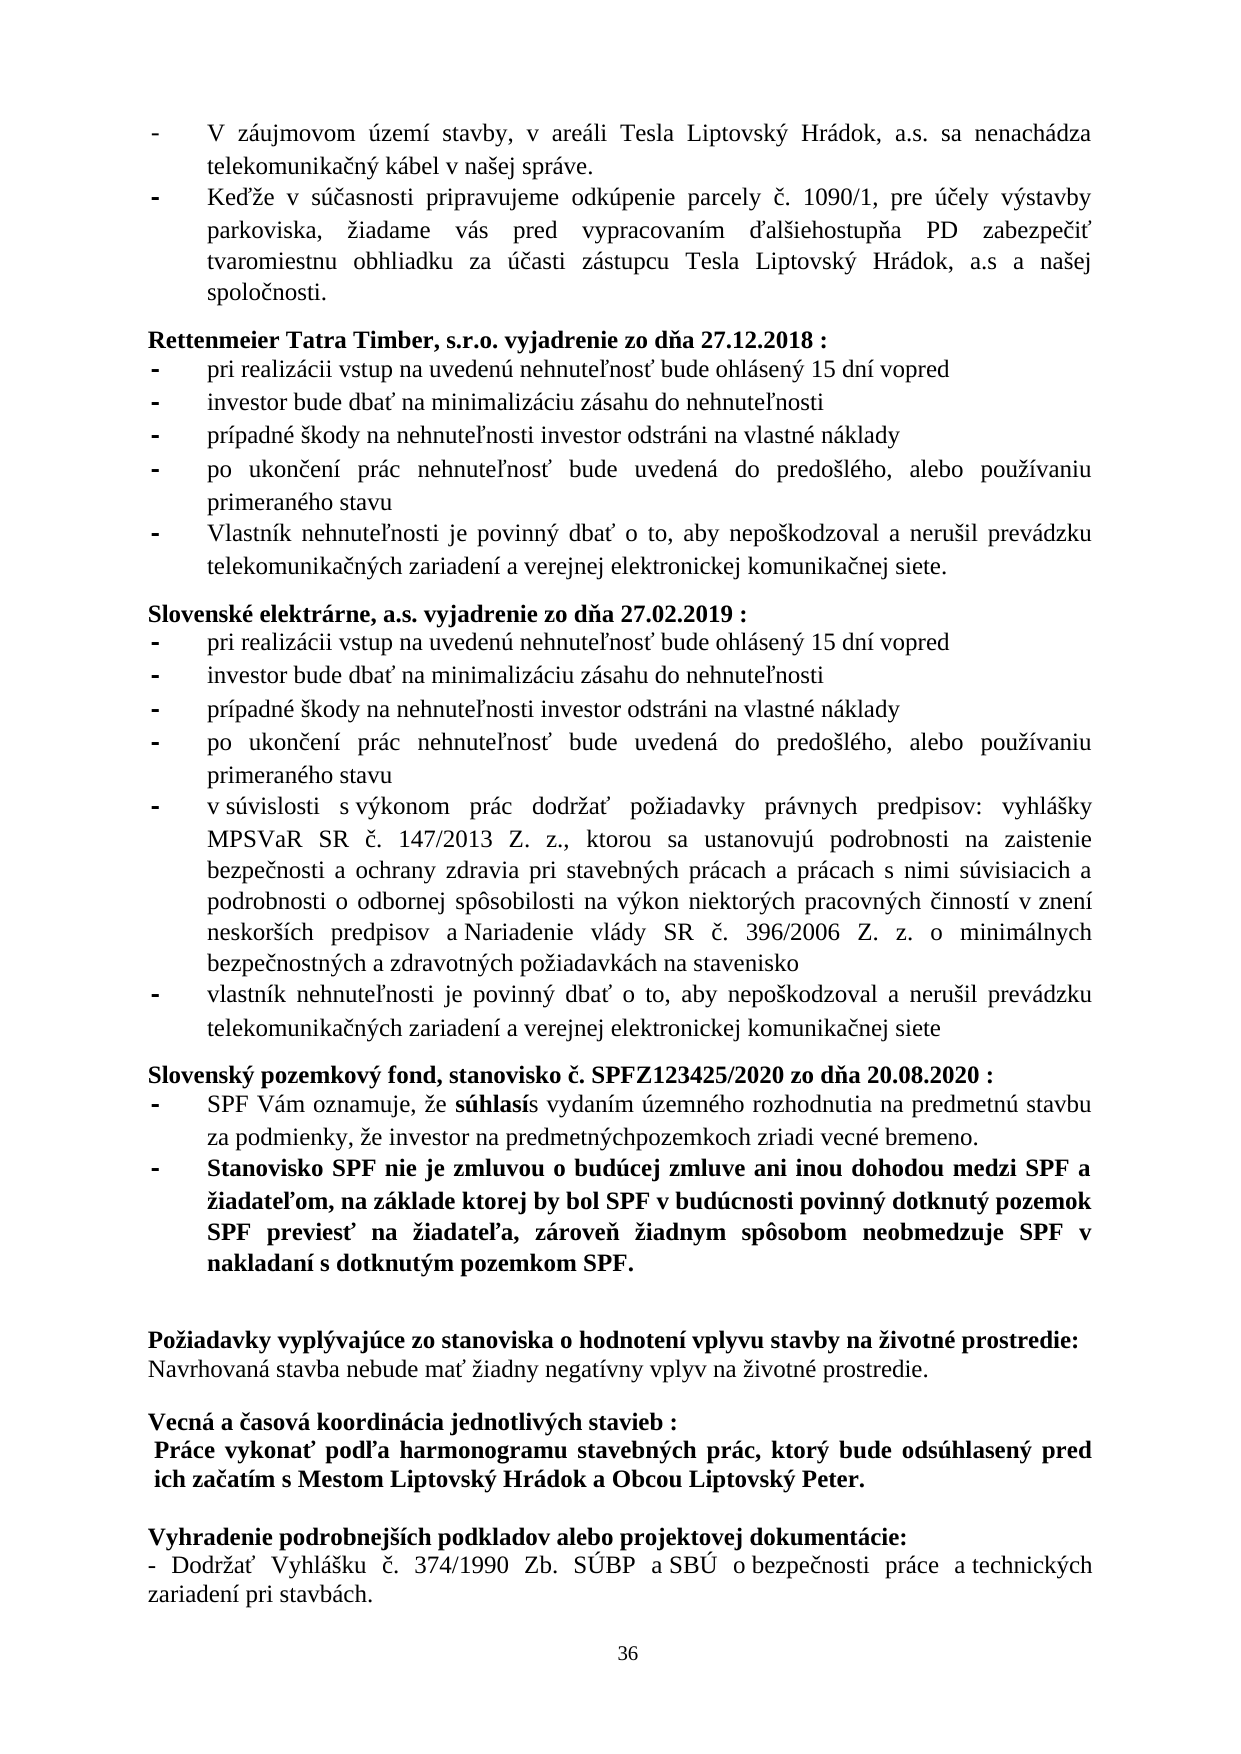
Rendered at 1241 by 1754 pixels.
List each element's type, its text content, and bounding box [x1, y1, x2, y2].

text Rettenmeier Tatra Timber, s.r.o. vyjadrenie zo dňa 27.12.2018 : [148, 325, 1092, 354]
subtitle Vecná a časová koordinácia jednotlivých stavieb : [148, 1407, 1092, 1435]
list vlastník nehnuteľnosti je povinný dbať o to, aby nepoškodzoval a nerušil prevádzku telekomunikačných zariadení a verejnej elektronickej komunikačnej siete [148, 979, 1092, 1041]
text Práce vykonať podľa harmonogramu stavebných prác, ktorý bude odsúhlasený pred ich začatím s Mestom Liptovský Hrádok a Obcou Liptovský Peter. [154, 1435, 1092, 1493]
list pri realizácii vstup na uvedenú nehnuteľnosť bude ohlásený 15 dní vopred [148, 354, 1092, 385]
text Slovenský pozemkový fond, stanovisko č. SPFZ123425/2020 zo dňa 20.08.2020 : [148, 1060, 1092, 1089]
list prípadné škody na nehnuteľnosti investor odstráni na vlastné náklady [148, 694, 1092, 725]
list investor bude dbať na minimalizáciu zásahu do nehnuteľnosti [148, 661, 1092, 691]
list SPF Vám oznamuje, že súhlasís vydaním územného rozhodnutia na predmetnú stavbu za podmienky, že investor na predmetnýchpozemkoch zriadi vecné bremeno. [148, 1089, 1092, 1151]
list Keďže v súčasnosti pripravujeme odkúpenie parcely č. 1090/1, pre účely výstavby parkoviska, žiadame vás pred vypracovaním ďalšiehostupňa PD zabezpečiť tvaromiestnu obhliadku za účasti zástupcu Tesla Liptovský Hrádok, a.s a našej spoločnosti. [148, 182, 1092, 306]
subtitle Vyhradenie podrobnejších podkladov alebo projektovej dokumentácie: [148, 1522, 1092, 1550]
list Vlastník nehnuteľnosti je povinný dbať o to, aby nepoškodzoval a nerušil prevádzku telekomunikačných zariadení a verejnej elektronickej komunikačnej siete. [148, 518, 1092, 580]
text Navrhovaná stavba nebude mať žiadny negatívny vplyv na životné prostredie. [148, 1354, 1092, 1382]
list V záujmovom území stavby, v areáli Tesla Liptovský Hrádok, a.s. sa nenachádza telekomunikačný kábel v našej správe. [148, 118, 1092, 180]
text Požiadavky vyplývajúce zo stanoviska o hodnotení vplyvu stavby na životné prostredie: [148, 1325, 1092, 1354]
list po ukončení prác nehnuteľnosť bude uvedená do predošlého, alebo používaniu primeraného stavu [148, 727, 1092, 789]
list Stanovisko SPF nie je zmluvou o budúcej zmluve ani inou dohodou medzi SPF a žiadateľom, na základe ktorej by bol SPF v budúcnosti povinný dotknutý pozemok SPF previesť na žiadateľa, zároveň žiadnym spôsobom neobmedzuje SPF v nakladaní s dotknutým pozemkom SPF. [148, 1153, 1092, 1277]
list v súvislosti s výkonom prác dodržať požiadavky právnych predpisov: vyhlášky MPSVaR SR č. 147/2013 Z. z., ktorou sa ustanovujú podrobnosti na zaistenie bezpečnosti a ochrany zdravia pri stavebných prácach a prácach s nimi súvisiacich a podrobnosti o odbornej spôsobilosti na výkon niektorých pracovných činností v znení neskorších predpisov a Nariadenie vlády SR č. 396/2006 Z. z. o minimálnych bezpečnostných a zdravotných požiadavkách na stavenisko [148, 791, 1092, 977]
list po ukončení prác nehnuteľnosť bude uvedená do predošlého, alebo používaniu primeraného stavu [148, 454, 1092, 516]
text - Dodržať Vyhlášku č. 374/1990 Zb. SÚBP a SBÚ o bezpečnosti práce a technických zariadení pri stavbách. [148, 1550, 1092, 1608]
text Slovenské elektrárne, a.s. vyjadrenie zo dňa 27.02.2019 : [148, 599, 1092, 627]
list pri realizácii vstup na uvedenú nehnuteľnosť bude ohlásený 15 dní vopred [148, 627, 1092, 658]
list investor bude dbať na minimalizáciu zásahu do nehnuteľnosti [148, 387, 1092, 418]
list prípadné škody na nehnuteľnosti investor odstráni na vlastné náklady [148, 420, 1092, 451]
